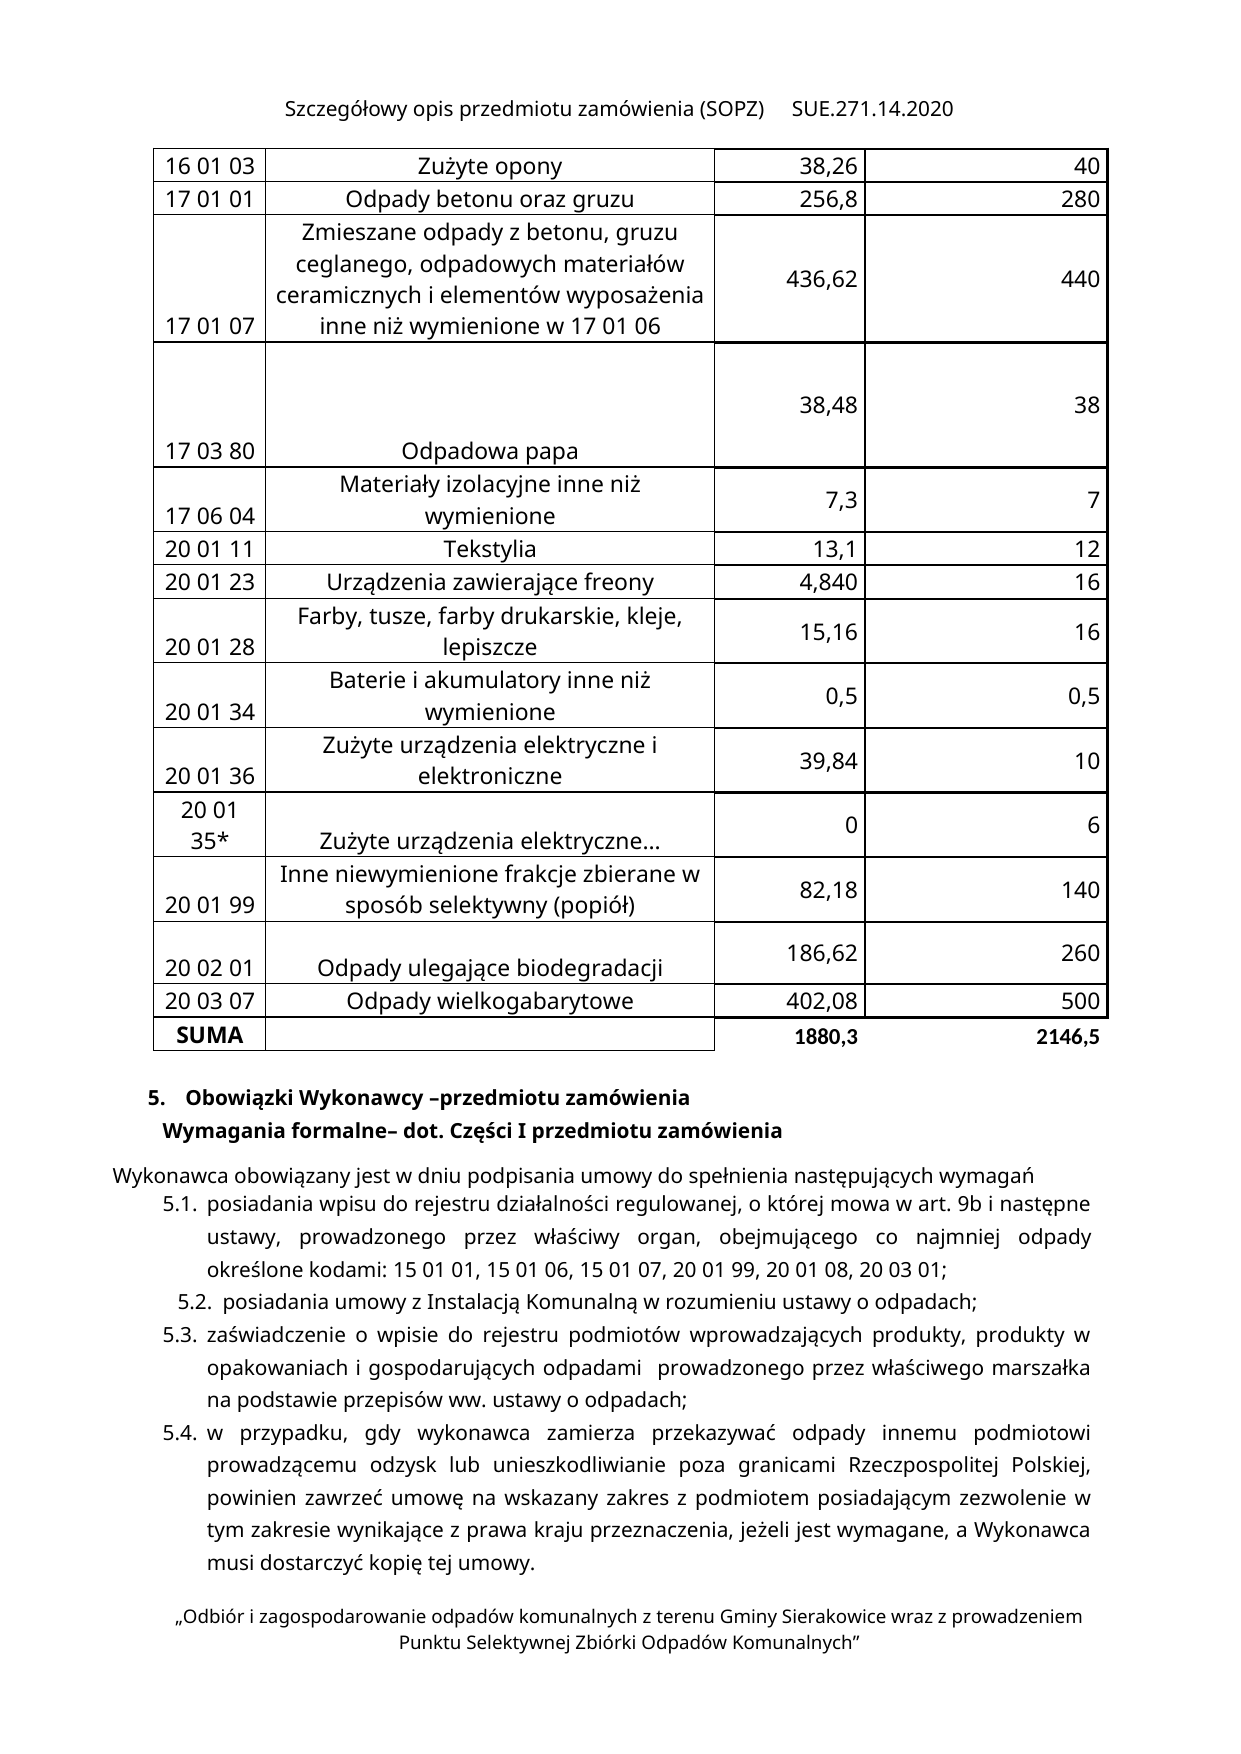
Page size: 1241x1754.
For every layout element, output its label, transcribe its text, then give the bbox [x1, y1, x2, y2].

table_cell 38,26 [715, 150, 864, 181]
table_cell Odpady betonu oraz gruzu [266, 182, 714, 214]
list Wymagania formalne– dot. Części I przedmiotu zamówienia [162, 1116, 1093, 1144]
table_cell 20 01 36 [154, 728, 265, 791]
table_cell 260 [866, 923, 1106, 983]
table_cell 20 01 23 [154, 565, 265, 598]
table_cell Zużyte urządzenia elektryczne i elektroniczne [266, 728, 714, 791]
table_cell 0,5 [715, 664, 864, 727]
list posiadania umowy z Instalacją Komunalną w rozumieniu ustawy o odpadach; [177, 1287, 1093, 1316]
table_cell 38 [866, 344, 1106, 466]
table_cell 16 [866, 566, 1106, 598]
table_cell 280 [866, 183, 1106, 214]
table_cell Materiały izolacyjne inne niż wymienione [266, 468, 714, 531]
table_cell Tekstylia [266, 532, 714, 564]
table_cell 500 [866, 985, 1106, 1016]
table_cell 10 [866, 729, 1106, 791]
table_cell 20 01 28 [154, 599, 265, 662]
table_cell 4,840 [715, 566, 864, 598]
table_cell 17 03 80 [154, 343, 265, 466]
subtitle Obowiązki Wykonawcy –przedmiotu zamówienia [148, 1083, 1093, 1112]
table_cell 140 [866, 858, 1106, 921]
table_cell 6 [866, 794, 1106, 856]
table_cell 13,1 [715, 533, 864, 564]
table_cell Inne niewymienione frakcje zbierane w sposób selektywny (popiół) [266, 857, 714, 921]
table_cell Odpady wielkogabarytowe [266, 984, 714, 1016]
table_cell 186,62 [715, 923, 864, 983]
table_cell SUMA [154, 1018, 265, 1050]
table_cell 16 [866, 600, 1106, 662]
table_cell 82,18 [715, 858, 864, 921]
table_cell 17 01 07 [154, 215, 265, 341]
table_cell 256,8 [715, 183, 864, 214]
table_cell 1880,3 [715, 1019, 865, 1050]
table_cell Odpady ulegające biodegradacji [266, 922, 714, 983]
list zaświadczenie o wpisie do rejestru podmiotów wprowadzających produkty, produkty w opakowaniach i gospodarujących odpadami prowadzonego przez właściwego marszałka na podstawie przepisów ww. ustawy o odpadach; [162, 1320, 1091, 1414]
table_cell 17 01 01 [154, 182, 265, 214]
table_cell Baterie i akumulatory inne niż wymienione [266, 663, 714, 727]
list posiadania wpisu do rejestru działalności regulowanej, o której mowa w art. 9b i następne ustawy, prowadzonego przez właściwy organ, obejmującego co najmniej odpady określone kodami: 15 01 01, 15 01 06, 15 01 07, 20 01 99, 20 01 08, 20 03 01; [162, 1189, 1093, 1283]
table_cell 39,84 [715, 729, 864, 791]
table_cell Zmieszane odpady z betonu, gruzu ceglanego, odpadowych materiałów ceramicznych i elementów wyposażenia inne niż wymienione w 17 01 06 [266, 215, 714, 341]
table_cell 20 01 99 [154, 857, 265, 921]
table_cell 20 02 01 [154, 922, 265, 983]
table_cell 2146,5 [865, 1019, 1107, 1050]
table_cell 38,48 [715, 344, 864, 466]
table_cell 20 01 11 [154, 532, 265, 564]
table_cell 20 01 35* [154, 793, 265, 856]
table_cell 440 [866, 216, 1106, 341]
table_cell 17 06 04 [154, 468, 265, 531]
table_cell [266, 1018, 714, 1050]
list w przypadku, gdy wykonawca zamierza przekazywać odpady innemu podmiotowi prowadzącemu odzysk lub unieszkodliwianie poza granicami Rzeczpospolitej Polskiej, powinien zawrzeć umowę na wskazany zakres z podmiotem posiadającym zezwolenie w tym zakresie wynikające z prawa kraju przeznaczenia, jeżeli jest wymagane, a Wykonawca musi dostarczyć kopię tej umowy. [162, 1418, 1092, 1577]
table_cell Odpadowa papa [266, 343, 714, 466]
table_cell 7,3 [715, 469, 864, 531]
table_cell 7 [866, 469, 1106, 531]
table_cell Farby, tusze, farby drukarskie, kleje, lepiszcze [266, 599, 714, 662]
table_cell 436,62 [715, 216, 864, 341]
table_cell Zużyte opony [266, 149, 714, 181]
table_cell 15,16 [715, 600, 864, 662]
table_cell Zużyte urządzenia elektryczne… [266, 793, 714, 856]
text Wykonawca obowiązany jest w dniu podpisania umowy do spełnienia następujących wymagań [112, 1161, 1093, 1189]
table_cell 402,08 [715, 985, 864, 1016]
table_cell Urządzenia zawierające freony [266, 565, 714, 598]
table_cell 12 [866, 533, 1106, 564]
table_cell 16 01 03 [154, 149, 265, 181]
table_cell 40 [866, 150, 1106, 181]
table_cell 0 [715, 794, 864, 856]
table_cell 20 01 34 [154, 663, 265, 727]
table_cell 0,5 [866, 664, 1106, 727]
table_cell 20 03 07 [154, 984, 265, 1016]
